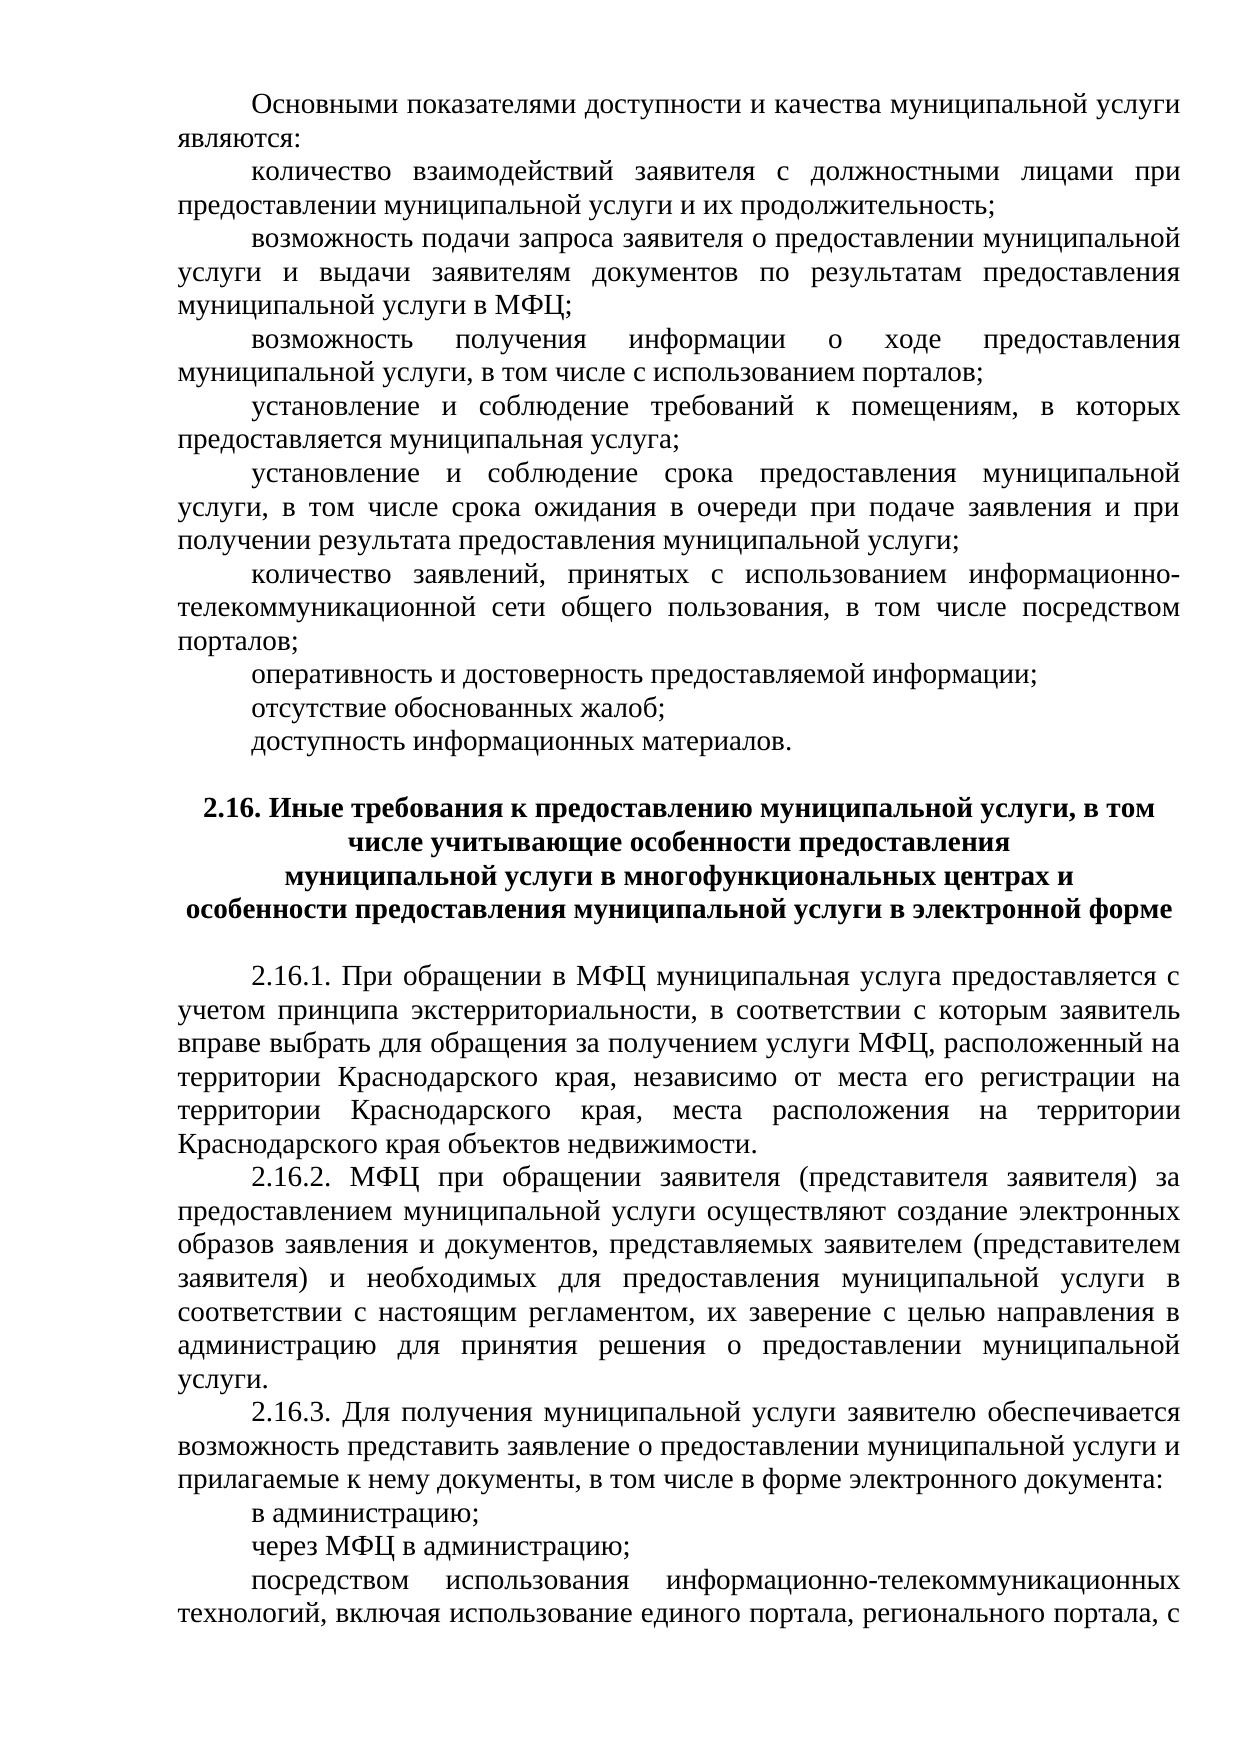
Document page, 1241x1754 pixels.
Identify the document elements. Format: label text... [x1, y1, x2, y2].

text доступность информационных материалов. [177, 723, 1181, 757]
text количество взаимодействий заявителя с должностными лицами при предоставлении муниципальной услуги и их продолжительность; [177, 153, 1181, 220]
text количество заявлений, принятых с использованием информационно-телекоммуникационной сети общего пользования, в том числе посредством порталов; [177, 556, 1181, 656]
text оперативность и достоверность предоставляемой информации; [177, 656, 1181, 690]
text установление и соблюдение требований к помещениям, в которых предоставляется муниципальная услуга; [177, 388, 1181, 455]
text установление и соблюдение срока предоставления муниципальной услуги, в том числе срока ожидания в очереди при подаче заявления и при получении результата предоставления муниципальной услуги; [177, 455, 1181, 556]
text Основными показателями доступности и качества муниципальной услуги являются: [177, 86, 1181, 153]
text в администрацию; [177, 1495, 1181, 1528]
text через МФЦ в администрацию; [177, 1528, 1181, 1562]
text отсутствие обоснованных жалоб; [177, 690, 1181, 723]
text 2.16.2. МФЦ при обращении заявителя (представителя заявителя) за предоставлением муниципальной услуги осуществляют создание электронных образов заявления и документов, представляемых заявителем (представителем заявителя) и необходимых для предоставления муниципальной услуги в соответствии с настоящим регламентом, их заверение с целью направления в администрацию для принятия решения о предоставлении муниципальной услуги. [177, 1159, 1181, 1394]
text возможность подачи запроса заявителя о предоставлении муниципальной услуги и выдачи заявителям документов по результатам предоставления муниципальной услуги в МФЦ; [177, 220, 1181, 321]
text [177, 1562, 1181, 1629]
text 2.16.3. Для получения муниципальной услуги заявителю обеспечивается возможность представить заявление о предоставлении муниципальной услуги и прилагаемые к нему документы, в том числе в форме электронного документа: [177, 1394, 1181, 1495]
text 2.16. Иные требования к предоставлению муниципальной услуги, в том числе учитывающие особенности предоставления [177, 791, 1181, 858]
text муниципальной услуги в многофункциональных центрах и [177, 858, 1181, 891]
text возможность получения информации о ходе предоставления муниципальной услуги, в том числе с использованием порталов; [177, 321, 1181, 388]
text особенности предоставления муниципальной услуги в электронной форме [177, 891, 1181, 925]
text 2.16.1. При обращении в МФЦ муниципальная услуга предоставляется с учетом принципа экстерриториальности, в соответствии с которым заявитель вправе выбрать для обращения за получением услуги МФЦ, расположенный на территории Краснодарского края, независимо от места его регистрации на территории Краснодарского края, места расположения на территории Краснодарского края объектов недвижимости. [177, 958, 1181, 1159]
